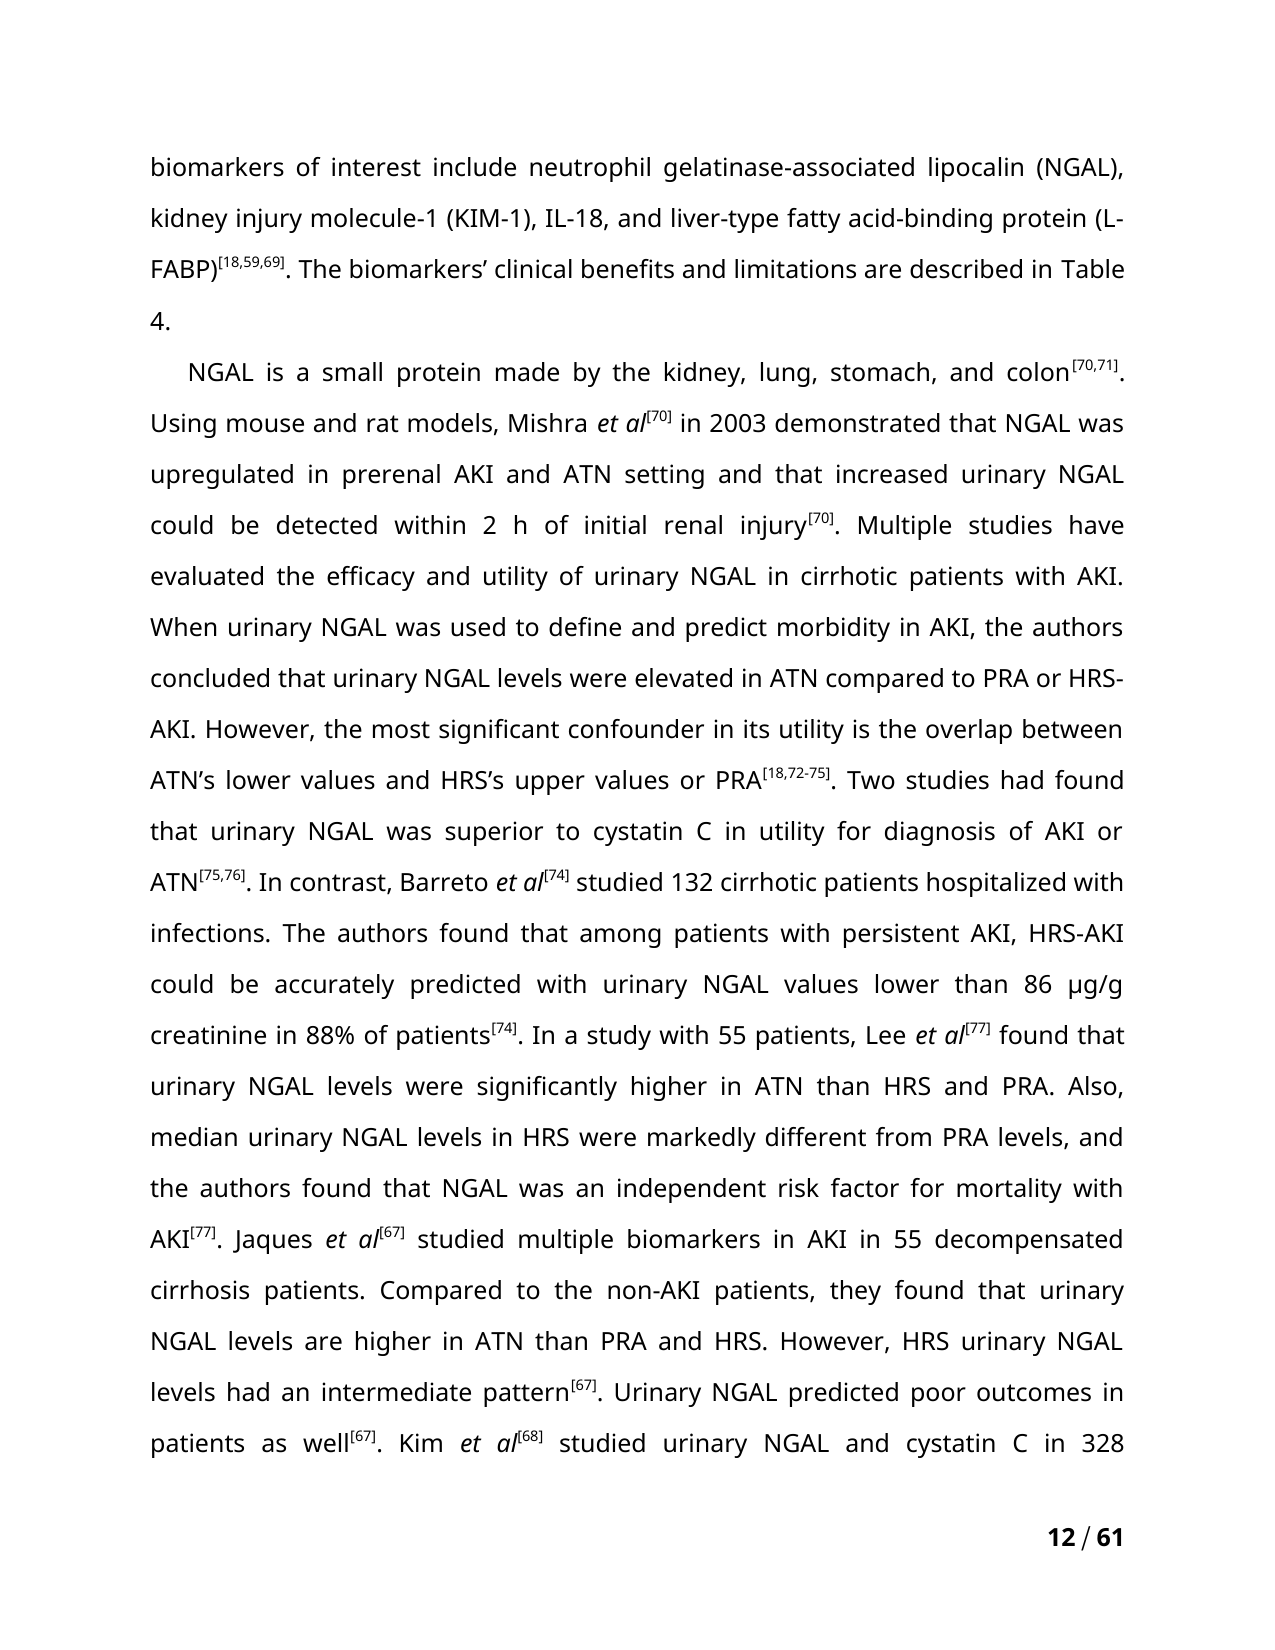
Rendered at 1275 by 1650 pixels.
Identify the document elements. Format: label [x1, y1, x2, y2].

text [150, 150, 1125, 337]
text [150, 354, 1125, 1460]
